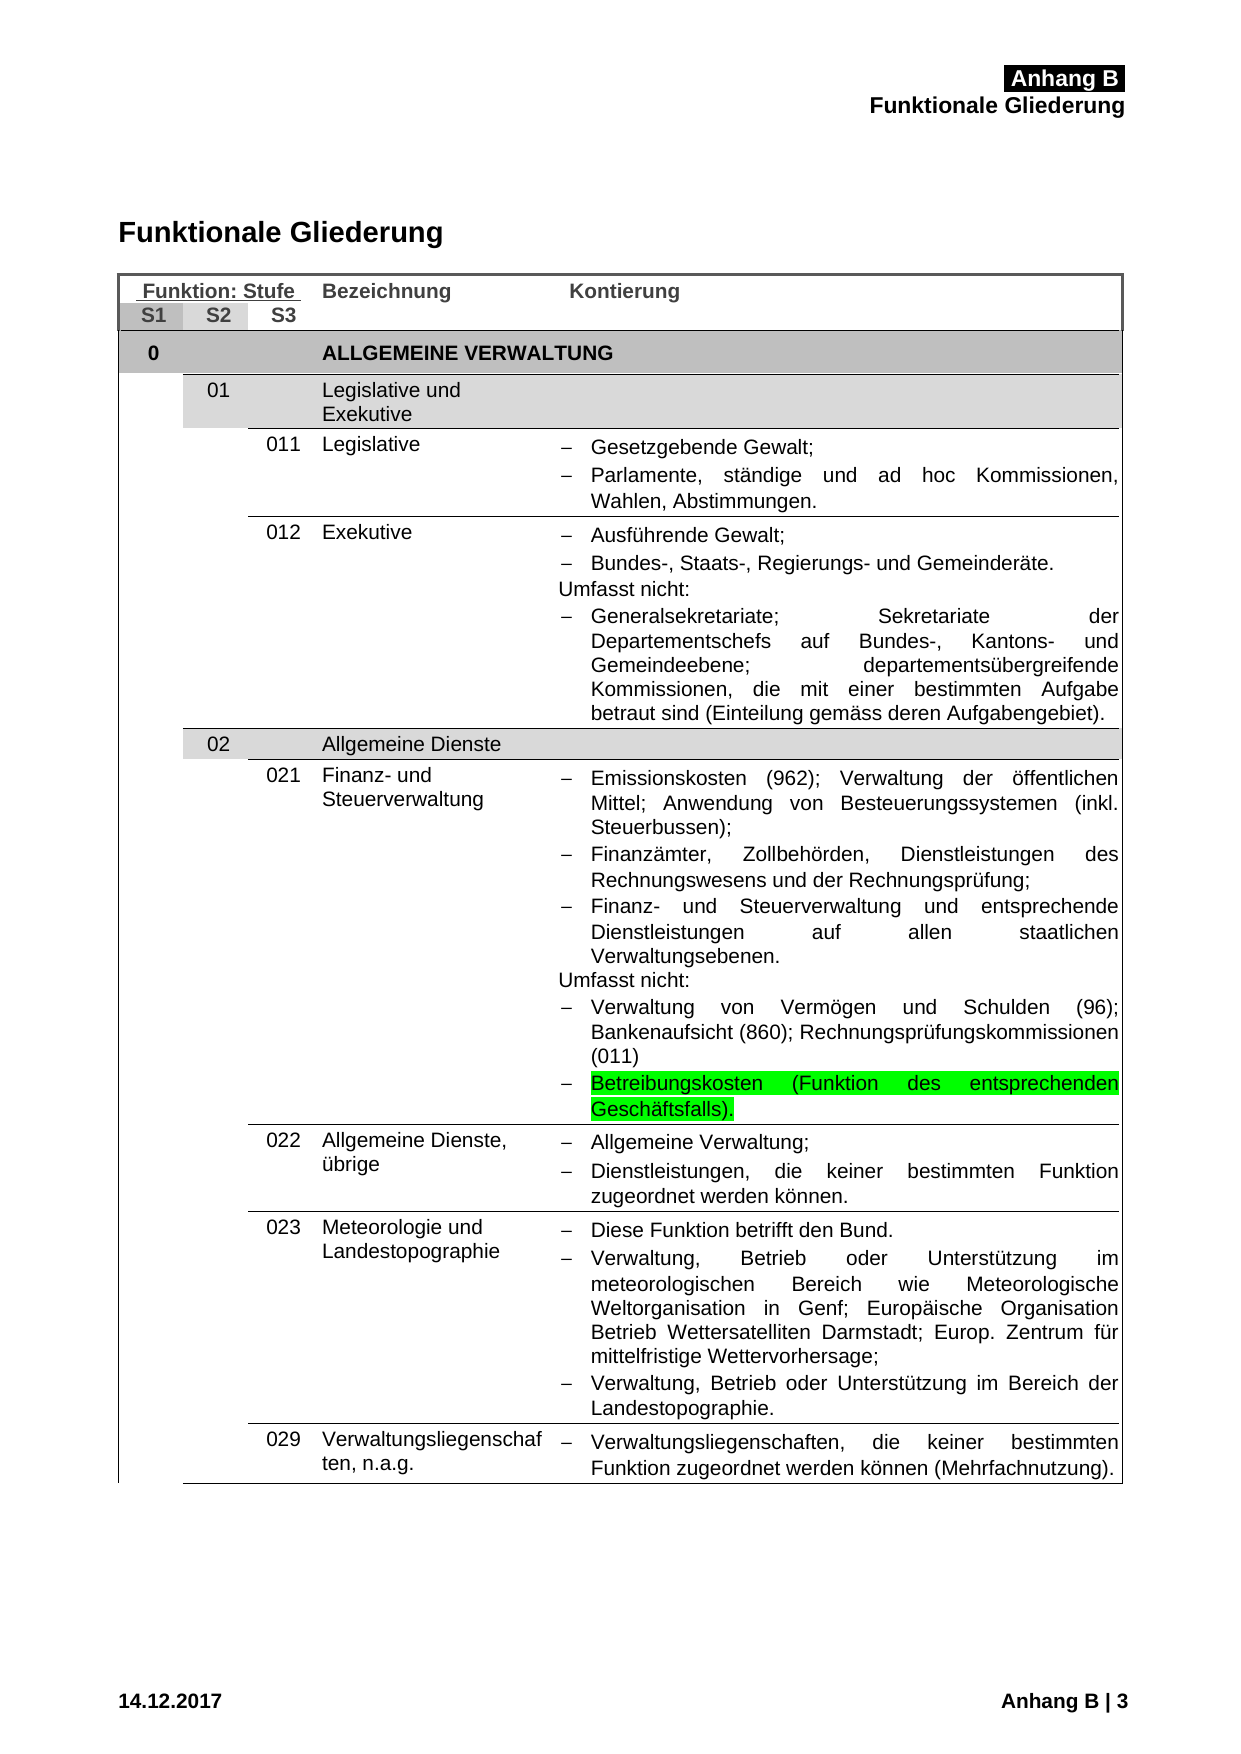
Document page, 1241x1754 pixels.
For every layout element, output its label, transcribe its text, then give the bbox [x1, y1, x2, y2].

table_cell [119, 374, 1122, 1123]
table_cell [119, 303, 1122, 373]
text Funktionale Gliederung [118, 215, 1122, 248]
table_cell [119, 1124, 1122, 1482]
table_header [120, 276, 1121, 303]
